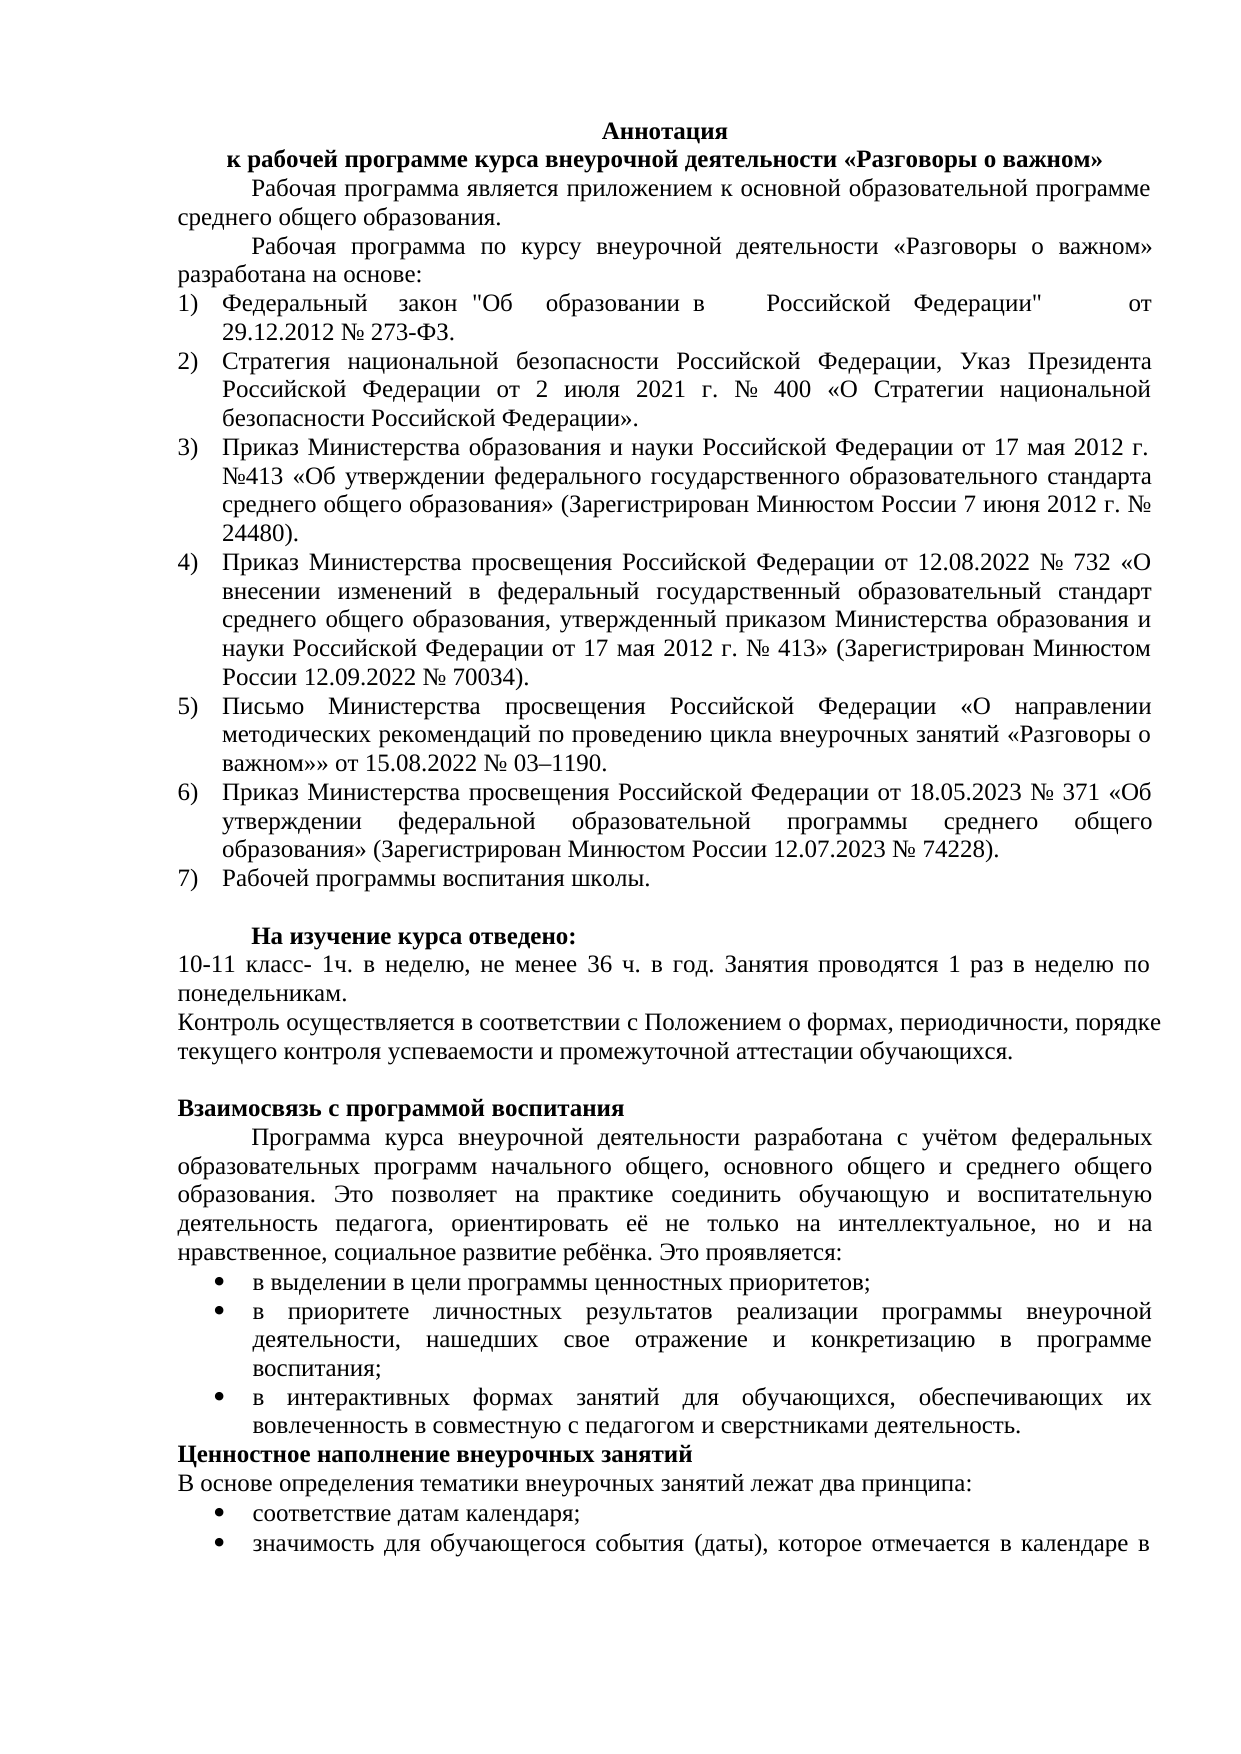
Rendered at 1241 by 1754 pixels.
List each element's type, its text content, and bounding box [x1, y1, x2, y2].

text Рабочая программа является приложением к основной образовательной программе среднего общего образования. [177, 173, 1152, 231]
subtitle На изучение курса отведено: [251, 921, 1163, 949]
text Рабочая программа по курсу внеурочной деятельности «Разговоры о важном» разработана на основе: [177, 231, 1152, 288]
subtitle Ценностное наполнение внеурочных занятий [177, 1439, 1163, 1468]
list в приоритете личностных результатов реализации программы внеурочной деятельности, нашедших свое отражение и конкретизацию в программе воспитания; [215, 1297, 1152, 1381]
list Приказ Министерства просвещения Российской Федерации от 12.08.2022 № 732 «О внесении изменений в федеральный государственный образовательный стандарт среднего общего образования, утвержденный приказом Министерства образования и науки Российской Федерации от 17 мая 2012 г. № 413» (Зарегистрирован Минюстом России 12.09.2022 № 70034). [177, 547, 1152, 691]
text к рабочей программе курса внеурочной деятельности «Разговоры о важном» [225, 144, 1104, 173]
list Стратегия национальной безопасности Российской Федерации, Указ Президента Российской Федерации от 2 июля 2021 г. № 400 «О Стратегии национальной безопасности Российской Федерации». [177, 346, 1152, 432]
list Приказ Министерства образования и науки Российской Федерации от 17 мая 2012 г. [177, 432, 1163, 461]
list в выделении в цели программы ценностных приоритетов; [215, 1266, 1163, 1297]
text Программа курса внеурочной деятельности разработана с учётом федеральных образовательных программ начального общего, основного общего и среднего общего образования. Это позволяет на практике соединить обучающую и воспитательную деятельность педагога, ориентировать её не только на интеллектуальное, но и на нравственное, социальное развитие ребёнка. Это проявляется: [177, 1122, 1153, 1266]
text В основе определения тематики внеурочных занятий лежат два принципа: [177, 1468, 1163, 1497]
subtitle Аннотация [225, 116, 1104, 144]
list значимость для обучающегося события (даты), которое отмечается в календаре в [215, 1527, 1163, 1558]
list в интерактивных формах занятий для обучающихся, обеспечивающих их вовлеченность в совместную с педагогом и сверстниками деятельность. [215, 1382, 1152, 1439]
list соответствие датам календаря; [215, 1497, 1163, 1527]
list Рабочей программы воспитания школы. [177, 863, 1163, 892]
text Контроль осуществляется в соответствии с Положением о формах, периодичности, порядке текущего контроля успеваемости и промежуточной аттестации обучающихся. [177, 1007, 1163, 1064]
text №413 «Об утверждении федерального государственного образовательного стандарта среднего общего образования» (Зарегистрирован Минюстом России 7 июня 2012 г. № 24480). [222, 461, 1152, 547]
subtitle Взаимосвязь с программой воспитания [177, 1093, 1163, 1122]
text 10-11 класс- 1ч. в неделю, не менее 36 ч. в год. Занятия проводятся 1 раз в неделю по понедельникам. [177, 949, 1163, 1007]
list Приказ Министерства просвещения Российской Федерации от 18.05.2023 № 371 «Об утверждении федеральной образовательной программы среднего общего образования» (Зарегистрирован Минюстом России 12.07.2023 № 74228). [177, 777, 1152, 863]
list Федеральный закон "Об образовании в Российской Федерации" от 29.12.2012 № 273-ФЗ. [177, 288, 1152, 346]
list Письмо Министерства просвещения Российской Федерации «О направлении методических рекомендаций по проведению цикла внеурочных занятий «Разговоры о важном»» от 15.08.2022 № 03–1190. [177, 691, 1152, 777]
